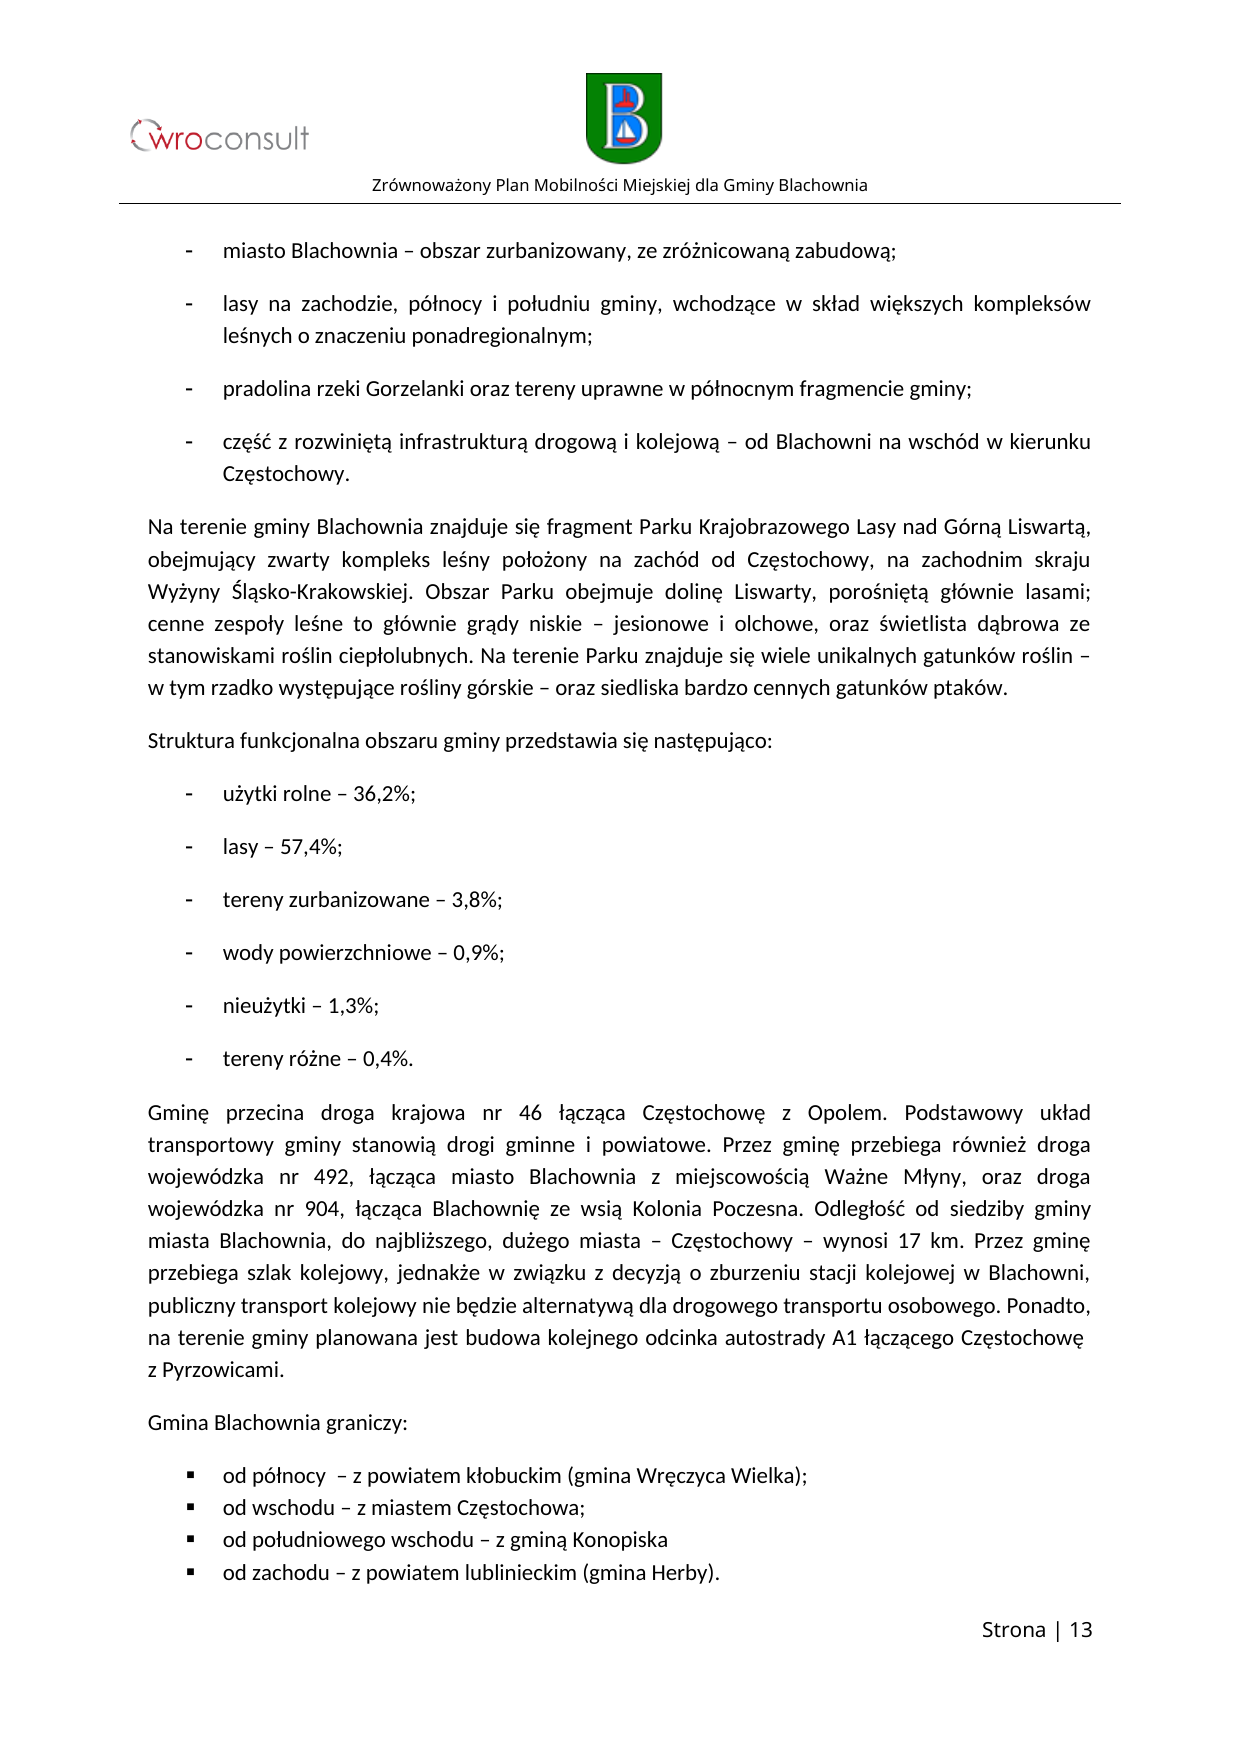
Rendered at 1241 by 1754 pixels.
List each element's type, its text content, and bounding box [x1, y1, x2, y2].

text Gmina Blachownia graniczy: [148, 1408, 1093, 1436]
picture [129, 116, 311, 152]
list od zachodu – z powiatem lublinieckim (gmina Herby). [185, 1558, 1093, 1586]
list lasy – 57,4%; [185, 832, 1093, 861]
text Na terenie gminy Blachownia znajduje się fragment Parku Krajobrazowego Lasy nad Górną Liswartą, obejmujący zwarty kompleks leśny położony na zachód od Częstochowy, na zachodnim skraju Wyżyny Śląsko-Krakowskiej. Obszar Parku obejmuje dolinę Liswarty, porośniętą głównie lasami; cenne zespoły leśne to głównie grądy niskie – jesionowe i olchowe, oraz świetlista dąbrowa ze stanowiskami roślin ciepłolubnych. Na terenie Parku znajduje się wiele unikalnych gatunków roślin – w tym rzadko występujące rośliny górskie – oraz siedliska bardzo cennych gatunków ptaków. [148, 512, 1093, 701]
list tereny różne – 0,4%. [185, 1044, 1093, 1073]
picture [586, 73, 664, 166]
list od południowego wschodu – z gminą Konopiska [185, 1526, 1093, 1553]
list pradolina rzeki Gorzelanki oraz tereny uprawne w północnym fragmencie gminy; [185, 374, 1093, 402]
text Gminę przecina droga krajowa nr 46 łącząca Częstochowę z Opolem. Podstawowy układ transportowy gminy stanowią drogi gminne i powiatowe. Przez gminę przebiega również droga wojewódzka nr 492, łącząca miasto Blachownia z miejscowością Ważne Młyny, oraz droga wojewódzka nr 904, łącząca Blachownię ze wsią Kolonia Poczesna. Odległość od siedziby gminy miasta Blachownia, do najbliższego, dużego miasta – Częstochowy – wynosi 17 km. Przez gminę przebiega szlak kolejowy, jednakże w związku z decyzją o zburzeniu stacji kolejowej w Blachowni, publiczny transport kolejowy nie będzie alternatywą dla drogowego transportu osobowego. Ponadto, na terenie gminy planowana jest budowa kolejnego odcinka autostrady A1 łączącego Częstochowę z Pyrzowicami. [148, 1098, 1093, 1383]
list od północy – z powiatem kłobuckim (gmina Wręczyca Wielka); [185, 1461, 1093, 1489]
list wody powierzchniowe – 0,9%; [185, 938, 1093, 967]
list nieużytki – 1,3%; [185, 992, 1093, 1019]
list lasy na zachodzie, północy i południu gminy, wchodzące w skład większych kompleksów leśnych o znaczeniu ponadregionalnym; [185, 289, 1093, 349]
list miasto Blachownia – obszar zurbanizowany, ze zróżnicowaną zabudową; [185, 236, 1093, 264]
list od wschodu – z miastem Częstochowa; [185, 1493, 1093, 1521]
list część z rozwiniętą infrastrukturą drogową i kolejową – od Blachowni na wschód w kierunku Częstochowy. [185, 427, 1093, 487]
list użytki rolne – 36,2%; [185, 779, 1093, 807]
list tereny zurbanizowane – 3,8%; [185, 886, 1093, 913]
text Struktura funkcjonalna obszaru gminy przedstawia się następująco: [148, 726, 1093, 754]
